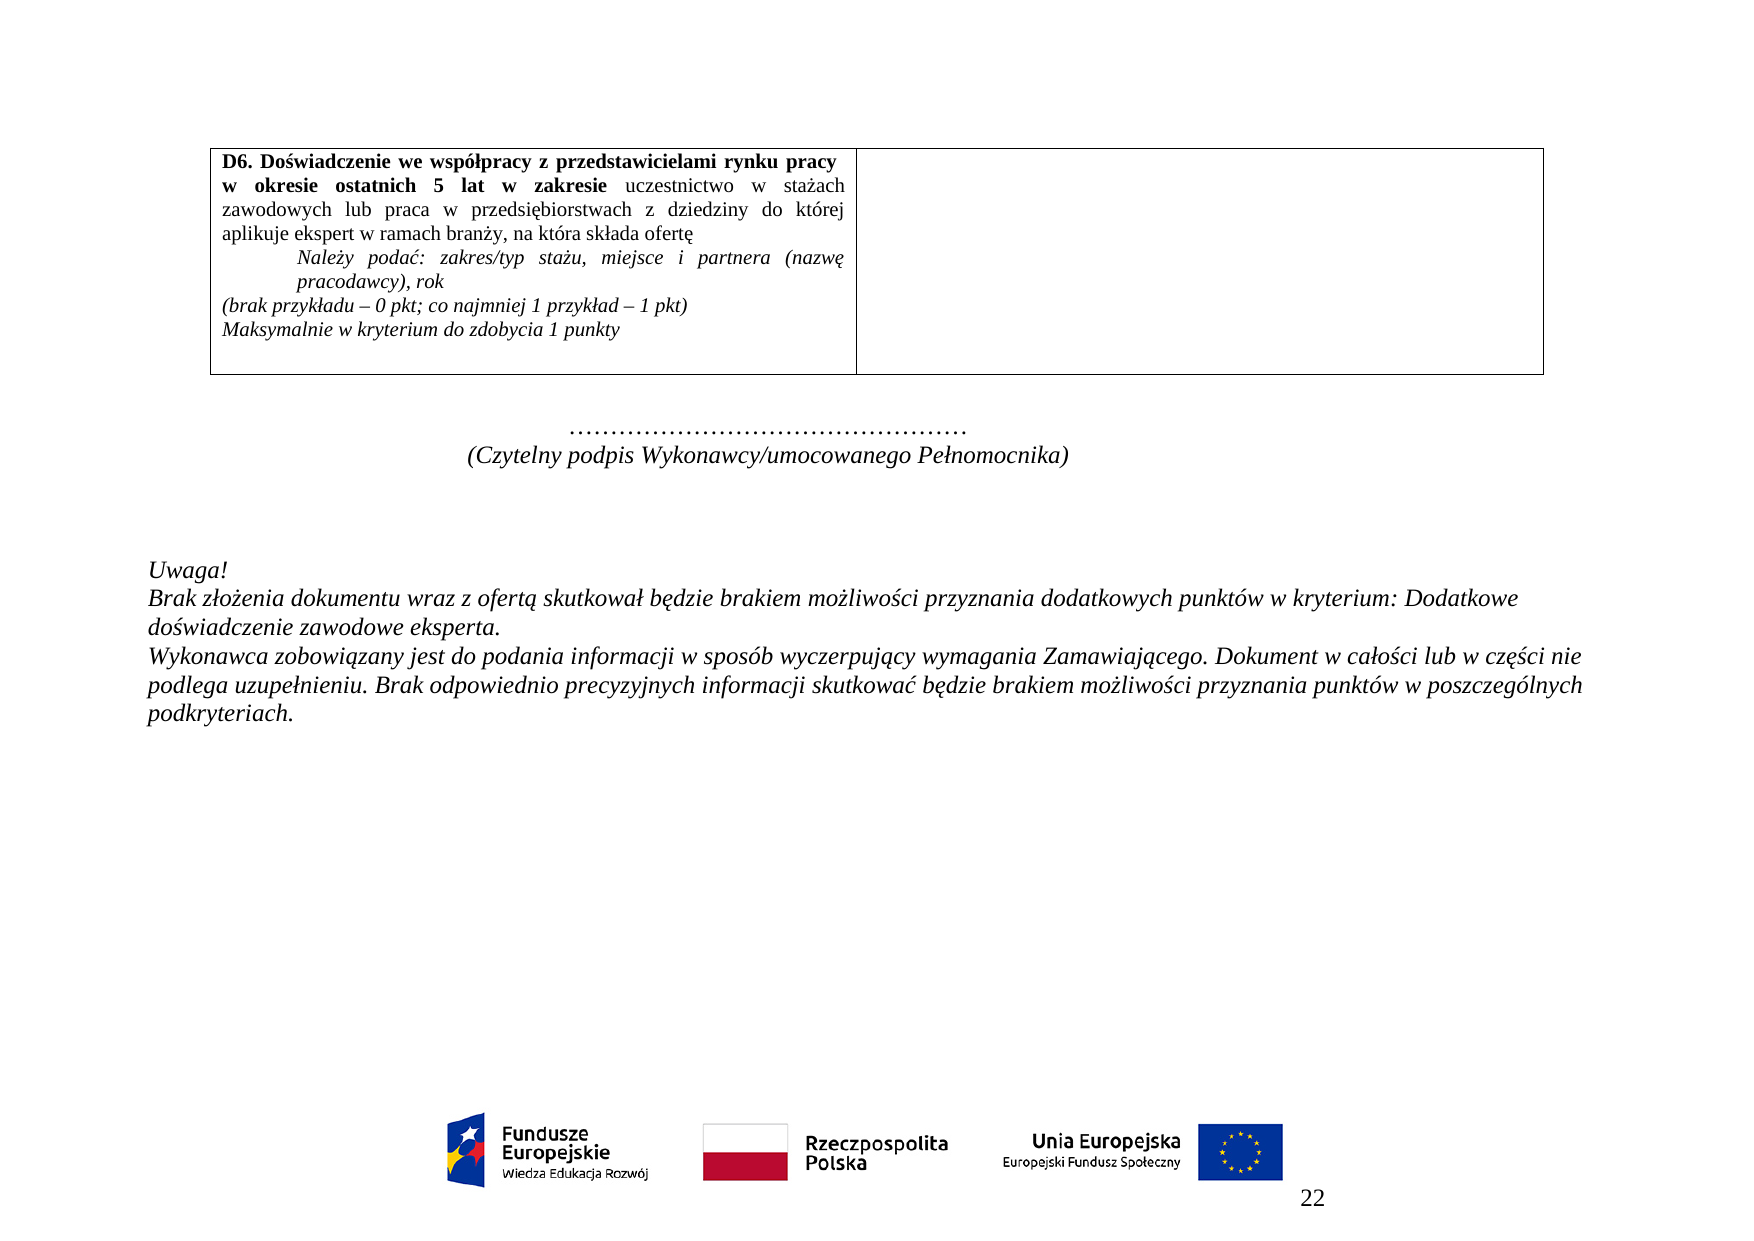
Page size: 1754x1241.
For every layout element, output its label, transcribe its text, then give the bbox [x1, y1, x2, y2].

table_cell D6. Doświadczenie we współpracy z przedstawicielami rynku pracy w okresie ostatnich 5 lat w zakresie uczestnictwo w stażach zawodowych lub praca w przedsiębiorstwach z dziedziny do której aplikuje ekspert w ramach branży, na która składa ofertę Należy podać: zakres/typ stażu, miejsce i partnera (nazwę pracodawcy), rok (brak przykładu – 0 pkt; co najmniej 1 przykład – 1 pkt) Maksymalnie w kryterium do zdobycia 1 punkty [211, 149, 856, 374]
text Wykonawca zobowiązany jest do podania informacji w sposób wyczerpujący wymagania Zamawiającego. Dokument w całości lub w części nie podlega uzupełnieniu. Brak odpowiednio precyzyjnych informacji skutkować będzie brakiem możliwości przyznania punktów w poszczególnych podkryteriach. [148, 641, 1606, 727]
text Uwaga! [148, 555, 1606, 583]
text (Czytelny podpis Wykonawcy/umocowanego Pełnomocnika) [148, 440, 1606, 468]
table_cell [857, 149, 1543, 374]
text Brak złożenia dokumentu wraz z ofertą skutkował będzie brakiem możliwości przyznania dodatkowych punktów w kryterium: Dodatkowe doświadczenie zawodowe eksperta. [148, 583, 1606, 641]
text ………………………………………… [148, 411, 1606, 440]
picture [428, 1093, 1300, 1206]
